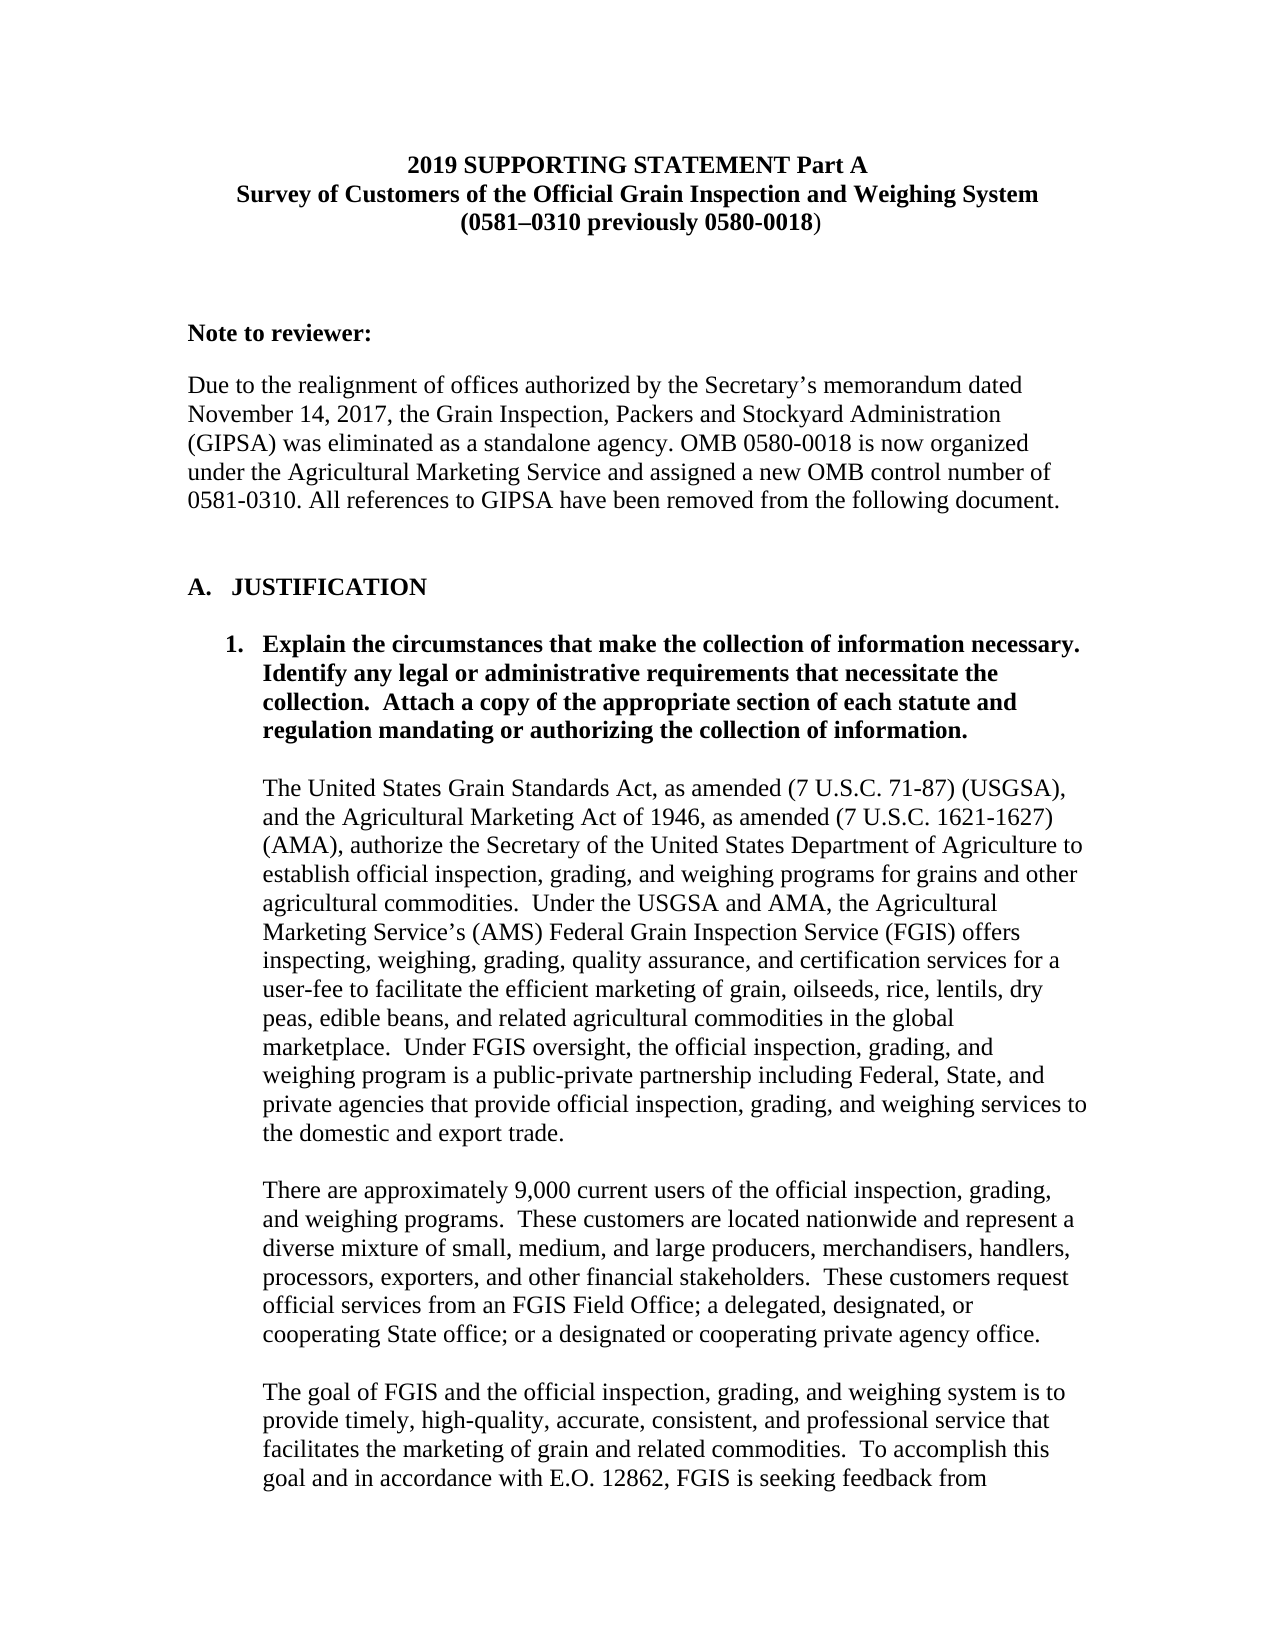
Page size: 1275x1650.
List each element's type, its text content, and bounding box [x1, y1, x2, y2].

text Survey of Customers of the Official Grain Inspection and Weighing System [187, 179, 1087, 207]
subtitle 2019 SUPPORTING STATEMENT Part A [187, 150, 1087, 179]
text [262, 1377, 1087, 1492]
text There are approximately 9,000 current users of the official inspection, grading, and weighing programs. These customers are located nationwide and represent a diverse mixture of small, medium, and large producers, merchandisers, handlers, processors, exporters, and other financial stakeholders. These customers request official services from an FGIS Field Office; a delegated, designated, or cooperating State office; or a designated or cooperating private agency office. [262, 1176, 1087, 1348]
text Note to reviewer: [187, 318, 1087, 347]
list Explain the circumstances that make the collection of information necessary. Identify any legal or administrative requirements that necessitate the collection. Attach a copy of the appropriate section of each statute and regulation mandating or authorizing the collection of information. [225, 629, 1087, 744]
text (0581–0310 previously 0580-0018) [187, 207, 1087, 236]
text Due to the realignment of offices authorized by the Secretary’s memorandum dated November 14, 2017, the Grain Inspection, Packers and Stockyard Administration (GIPSA) was eliminated as a standalone agency. OMB 0580-0018 is now organized under the Agricultural Marketing Service and assigned a new OMB control number of 0581-0310. All references to GIPSA have been removed from the following document. [187, 371, 1087, 514]
list JUSTIFICATION [187, 572, 1087, 601]
text The United States Grain Standards Act, as amended (7 U.S.C. 71-87) (USGSA), and the Agricultural Marketing Act of 1946, as amended (7 U.S.C. 1621-1627) (AMA), authorize the Secretary of the United States Department of Agriculture to establish official inspection, grading, and weighing programs for grains and other agricultural commodities. Under the USGSA and AMA, the Agricultural Marketing Service’s (AMS) Federal Grain Inspection Service (FGIS) offers inspecting, weighing, grading, quality assurance, and certification services for a user-fee to facilitate the efficient marketing of grain, oilseeds, rice, lentils, dry peas, edible beans, and related agricultural commodities in the global marketplace. Under FGIS oversight, the official inspection, grading, and weighing program is a public-private partnership including Federal, State, and private agencies that provide official inspection, grading, and weighing services to the domestic and export trade. [262, 773, 1087, 1147]
